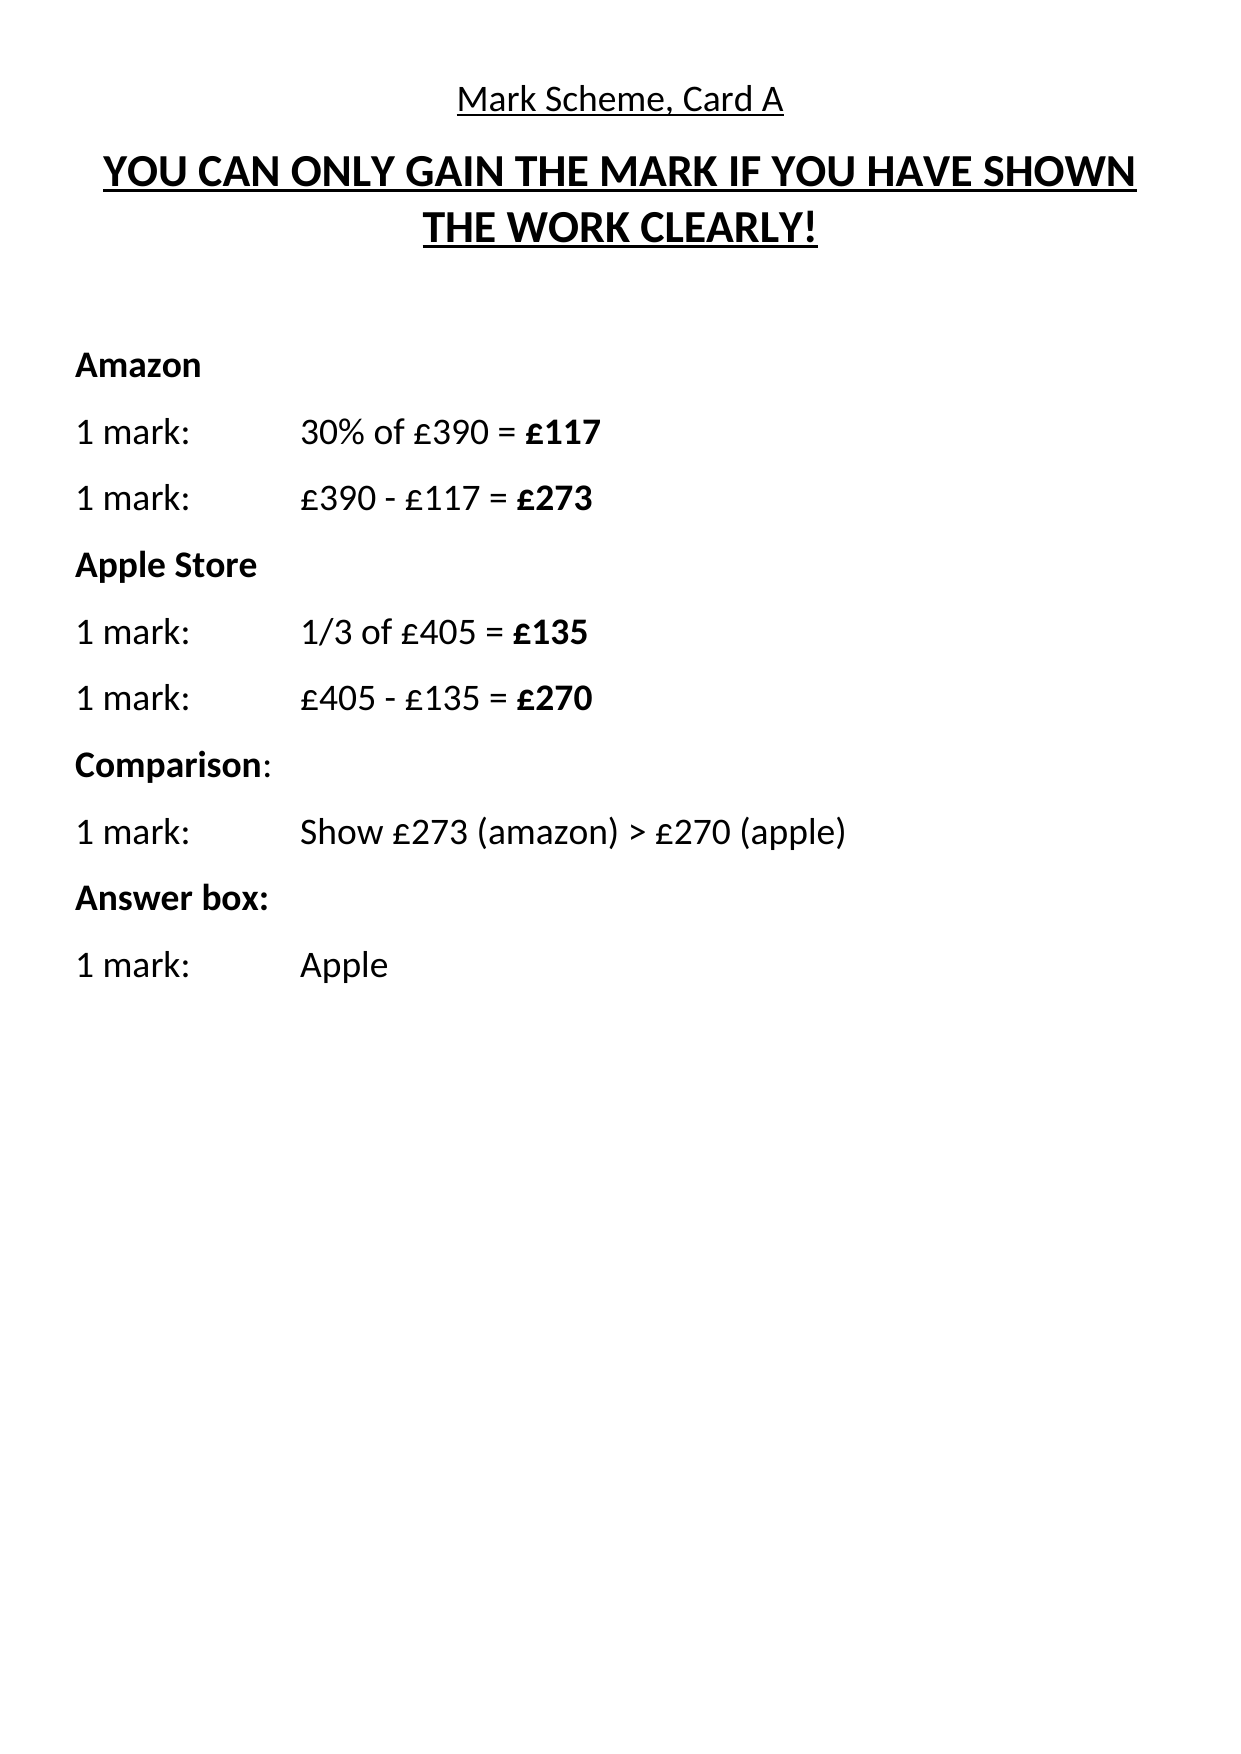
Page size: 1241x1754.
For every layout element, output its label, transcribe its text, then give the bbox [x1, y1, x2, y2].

text 1 mark: 30% of £390 = £117 [75, 408, 1165, 453]
text 1 mark: Show £273 (amazon) > £270 (apple) [75, 808, 1165, 853]
text 1 mark: 1/3 of £405 = £135 [75, 608, 1165, 653]
text Comparison: [75, 741, 1165, 787]
text Mark Scheme, Card A [75, 75, 1165, 121]
text Amazon [75, 341, 1165, 387]
text 1 mark: £405 - £135 = £270 [75, 674, 1165, 720]
text Apple Store [75, 541, 1165, 587]
text 1 mark: £390 - £117 = £273 [75, 474, 1165, 520]
text 1 mark: Apple [75, 941, 1165, 987]
text YOU CAN ONLY GAIN THE MARK IF YOU HAVE SHOWN THE WORK CLEARLY! [75, 142, 1165, 253]
text Answer box: [75, 874, 1165, 920]
